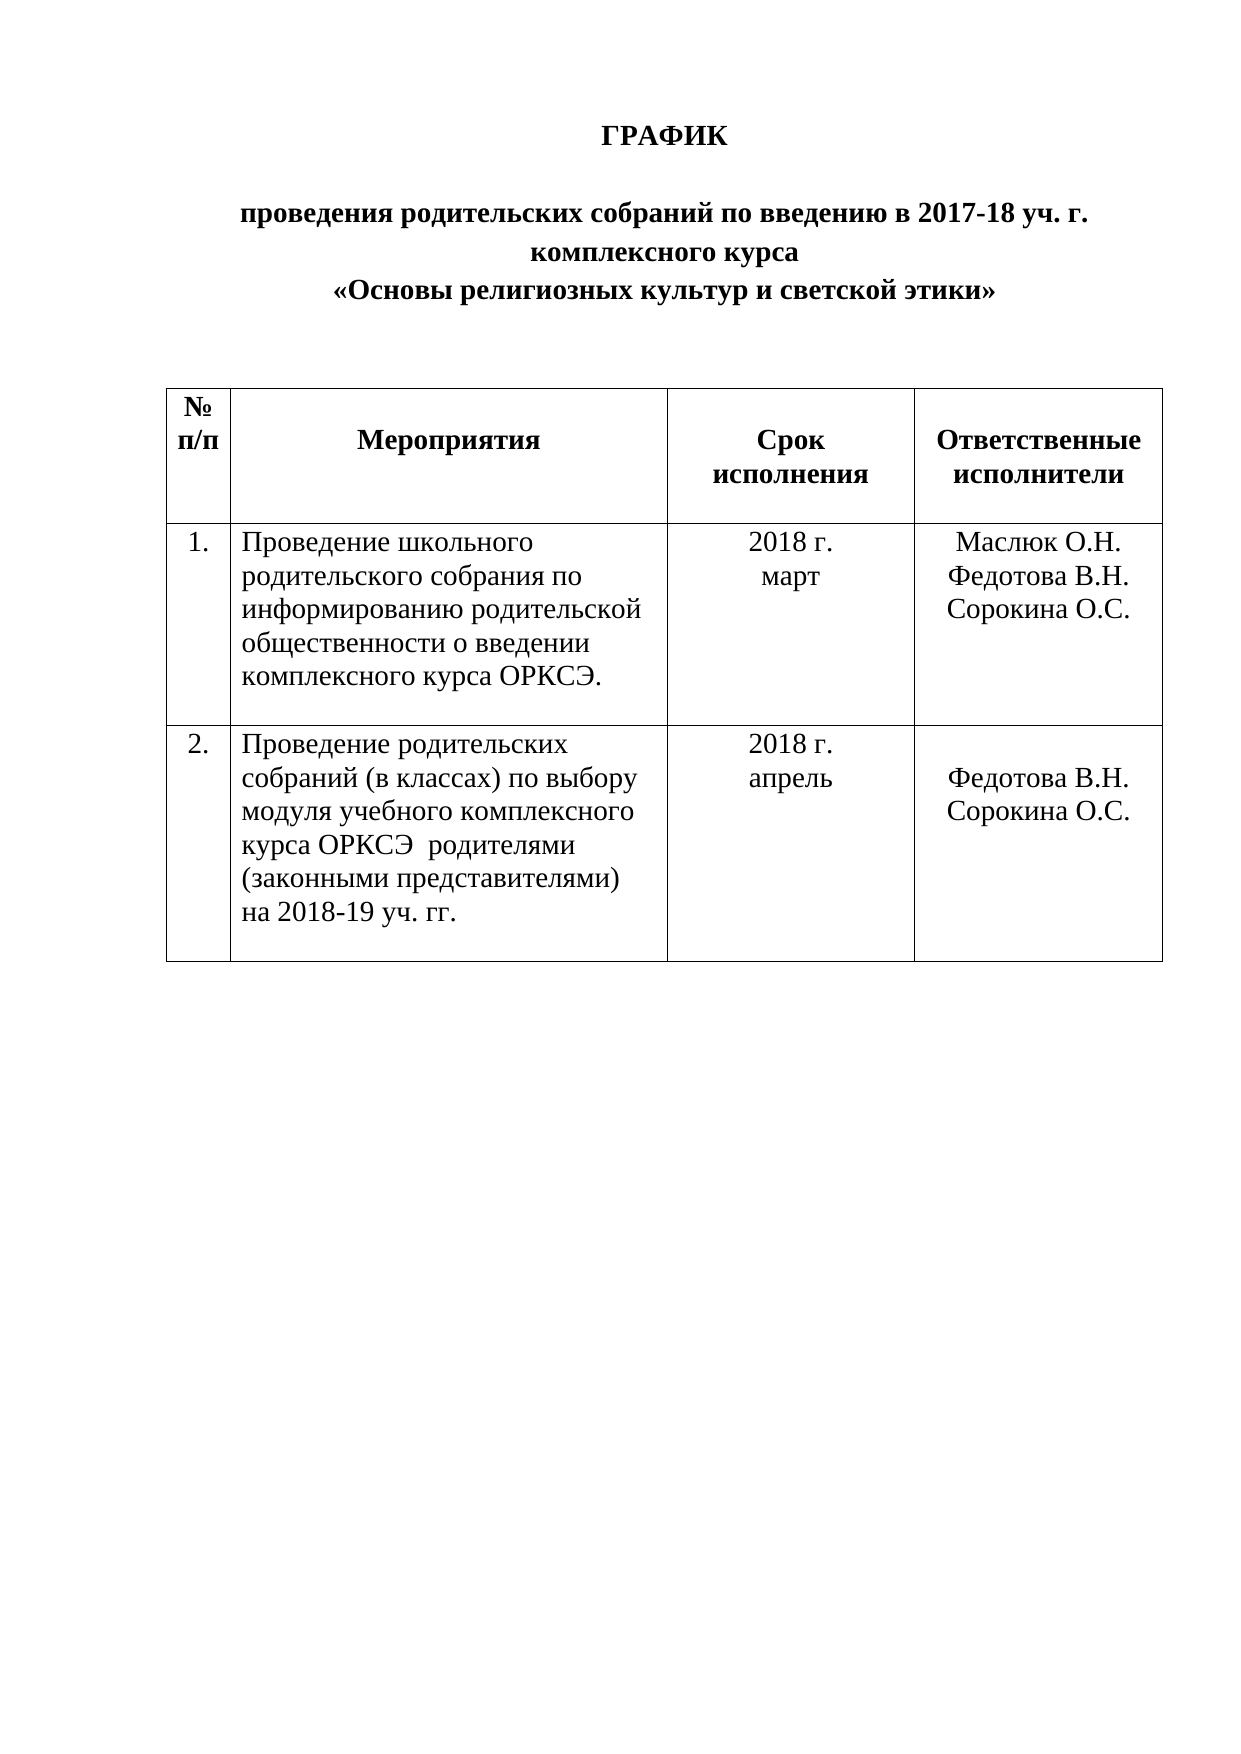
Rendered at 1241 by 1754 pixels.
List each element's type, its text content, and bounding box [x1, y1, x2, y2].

table_header Мероприятия [231, 389, 667, 523]
table_header Срок исполнения [668, 389, 914, 523]
table_header № п/п [167, 389, 230, 523]
table_cell Федотова В.Н. Сорокина О.С. [915, 726, 1162, 961]
text проведения родительских собраний по введению в 2017-18 уч. г. комплексного курса [177, 195, 1152, 267]
table_cell 2. [167, 726, 230, 961]
table_cell Проведение школьного родительского собрания по информированию родительской общественности о введении комплексного курса ОРКСЭ. [231, 524, 667, 725]
text «Основы религиозных культур и светской этики» [177, 272, 1152, 306]
table_cell 2018 г. апрель [668, 726, 914, 961]
table_header Ответственные исполнители [915, 389, 1162, 523]
text ГРАФИК [177, 118, 1152, 152]
table_cell Проведение родительских собраний (в классах) по выбору модуля учебного комплексного курса ОРКСЭ родителями (законными представителями) на 2018-19 уч. гг. [231, 726, 667, 961]
table_cell 2018 г. март [668, 524, 914, 725]
table_cell Маслюк О.Н. Федотова В.Н. Сорокина О.С. [915, 524, 1162, 725]
table_cell 1. [167, 524, 230, 725]
